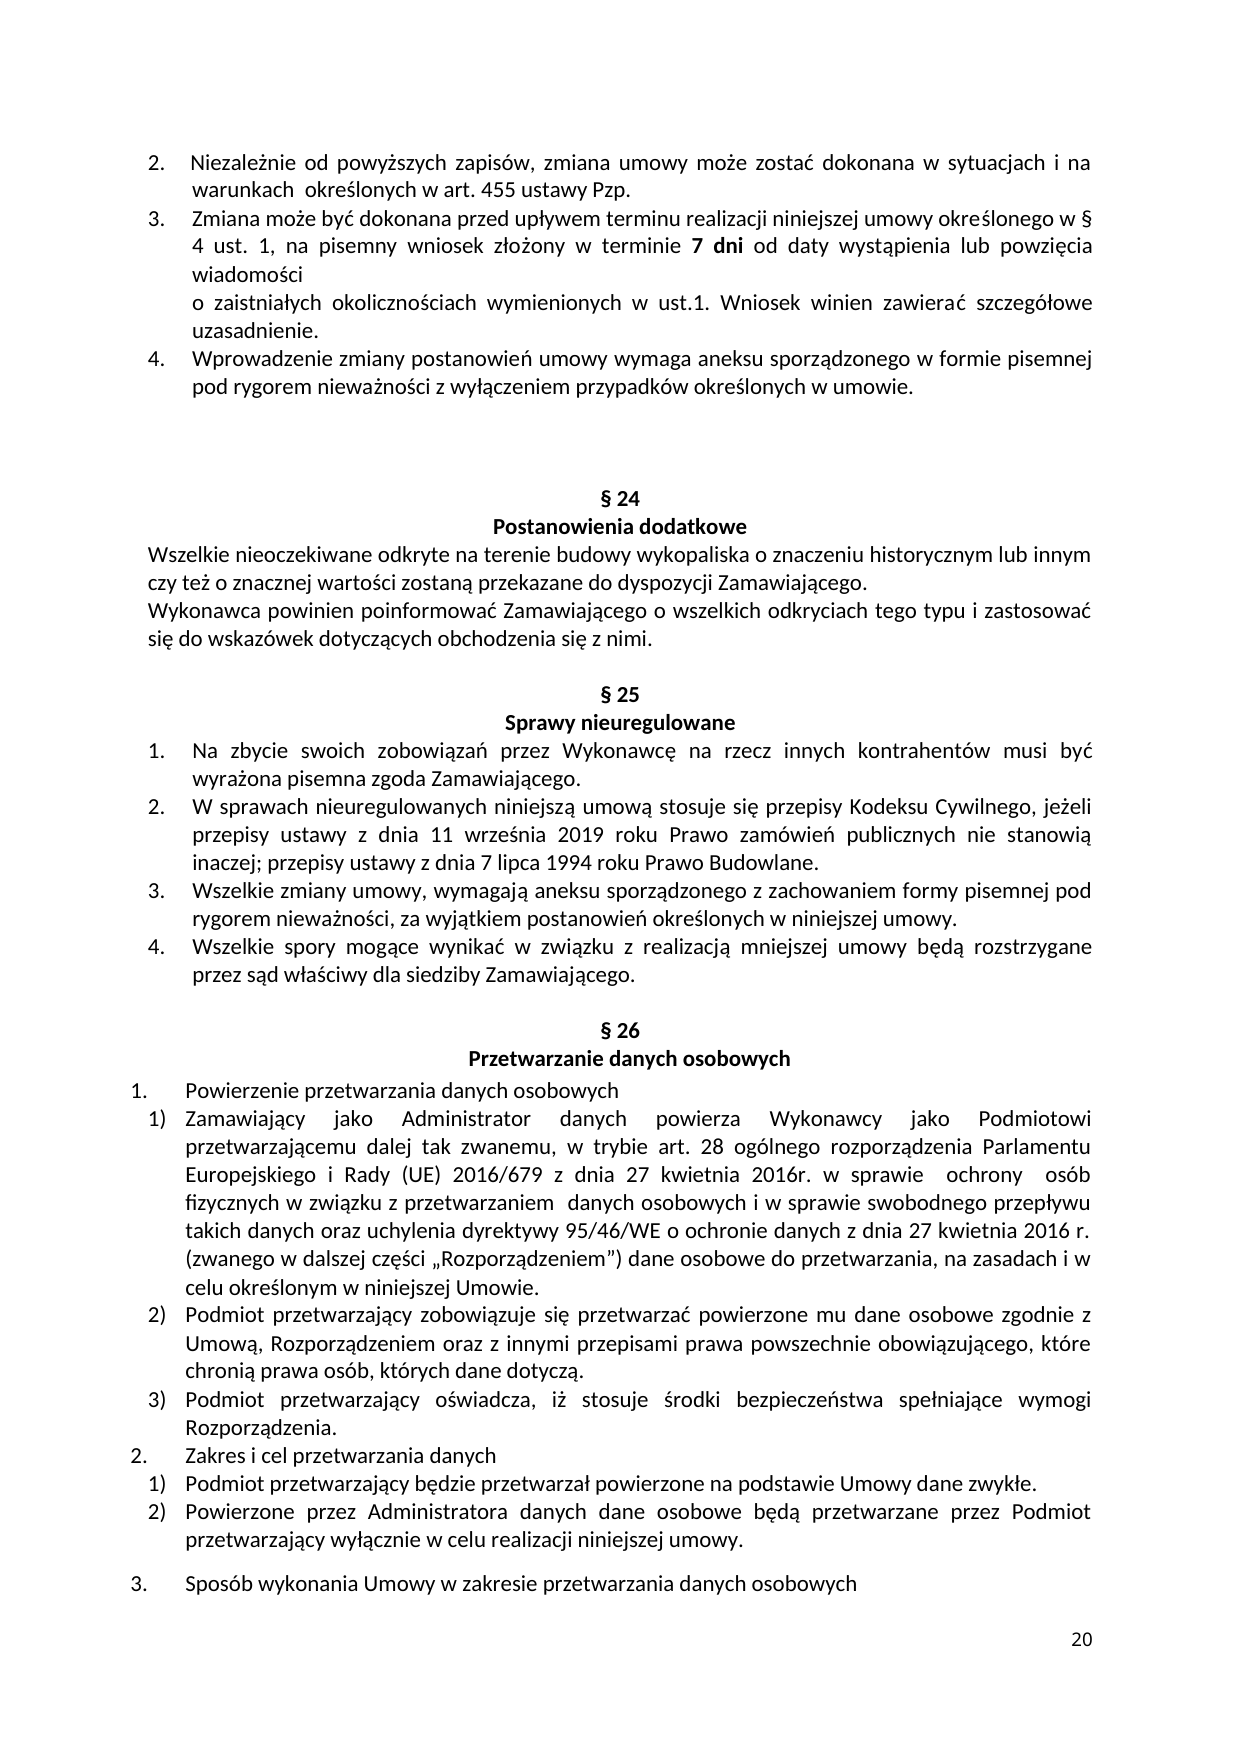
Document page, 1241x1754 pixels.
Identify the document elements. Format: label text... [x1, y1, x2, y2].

list Zakres i cel przetwarzania danych [148, 1441, 1093, 1469]
list Powierzone przez Administratora danych dane osobowe będą przetwarzane przez Podmiot przetwarzający wyłącznie w celu realizacji niniejszej umowy. [148, 1497, 1093, 1553]
text 4. Wszelkie spory mogące wynikać w związku z realizacją mniejszej umowy będą rozstrzygane przez sąd właściwy dla siedziby Zamawiającego. [148, 932, 1093, 988]
text § 25 [148, 680, 1093, 708]
list Sposób wykonania Umowy w zakresie przetwarzania danych osobowych [148, 1569, 1093, 1597]
text 3. Zmiana może być dokonana przed upływem terminu realizacji niniejszej umowy określonego w § 4 ust. 1, na pisemny wniosek złożony w terminie 7 dni od daty wystąpienia lub powzięcia wiadomości o zaistniałych okolicznościach wymienionych w ust.1. Wniosek winien zawierać szczegółowe uzasadnienie. [148, 204, 1093, 344]
text 2. W sprawach nieuregulowanych niniejszą umową stosuje się przepisy Kodeksu Cywilnego, jeżeli przepisy ustawy z dnia 11 września 2019 roku Prawo zamówień publicznych nie stanowią inaczej; przepisy ustawy z dnia 7 lipca 1994 roku Prawo Budowlane. [148, 792, 1093, 876]
text Przetwarzanie danych osobowych [369, 1044, 1093, 1072]
text § 24 [148, 484, 1093, 512]
text 2. Niezależnie od powyższych zapisów, zmiana umowy może zostać dokonana w sytuacjach i na warunkach określonych w art. 455 ustawy Pzp. [148, 148, 1093, 204]
text 3. Wszelkie zmiany umowy, wymagają aneksu sporządzonego z zachowaniem formy pisemnej pod rygorem nieważności, za wyjątkiem postanowień określonych w niniejszej umowy. [148, 876, 1093, 932]
text Postanowienia dodatkowe [148, 512, 1093, 540]
list Zamawiający jako Administrator danych powierza Wykonawcy jako Podmiotowi przetwarzającemu dalej tak zwanemu, w trybie art. 28 ogólnego rozporządzenia Parlamentu Europejskiego i Rady (UE) 2016/679 z dnia 27 kwietnia 2016r. w sprawie ochrony osób fizycznych w związku z przetwarzaniem danych osobowych i w sprawie swobodnego przepływu takich danych oraz uchylenia dyrektywy 95/46/WE o ochronie danych z dnia 27 kwietnia 2016 r. (zwanego w dalszej części „Rozporządzeniem”) dane osobowe do przetwarzania, na zasadach i w celu określonym w niniejszej Umowie. [148, 1104, 1093, 1301]
text 1. Na zbycie swoich zobowiązań przez Wykonawcę na rzecz innych kontrahentów musi być wyrażona pisemna zgoda Zamawiającego. [148, 736, 1093, 792]
text 4. Wprowadzenie zmiany postanowień umowy wymaga aneksu sporządzonego w formie pisemnej pod rygorem nieważności z wyłączeniem przypadków określonych w umowie. [148, 344, 1093, 400]
text § 26 [148, 1016, 1093, 1044]
text Wykonawca powinien poinformować Zamawiającego o wszelkich odkryciach tego typu i zastosować się do wskazówek dotyczących obchodzenia się z nimi. [148, 596, 1093, 652]
text Wszelkie nieoczekiwane odkryte na terenie budowy wykopaliska o znaczeniu historycznym lub innym czy też o znacznej wartości zostaną przekazane do dyspozycji Zamawiającego. [148, 540, 1093, 596]
text Sprawy nieuregulowane [148, 708, 1093, 736]
list Podmiot przetwarzający zobowiązuje się przetwarzać powierzone mu dane osobowe zgodnie z Umową, Rozporządzeniem oraz z innymi przepisami prawa powszechnie obowiązującego, które chronią prawa osób, których dane dotyczą. [148, 1301, 1093, 1385]
list Podmiot przetwarzający oświadcza, iż stosuje środki bezpieczeństwa spełniające wymogi Rozporządzenia. [148, 1385, 1093, 1441]
list Podmiot przetwarzający będzie przetwarzał powierzone na podstawie Umowy dane zwykłe. [148, 1469, 1093, 1497]
list Powierzenie przetwarzania danych osobowych [148, 1076, 1093, 1104]
